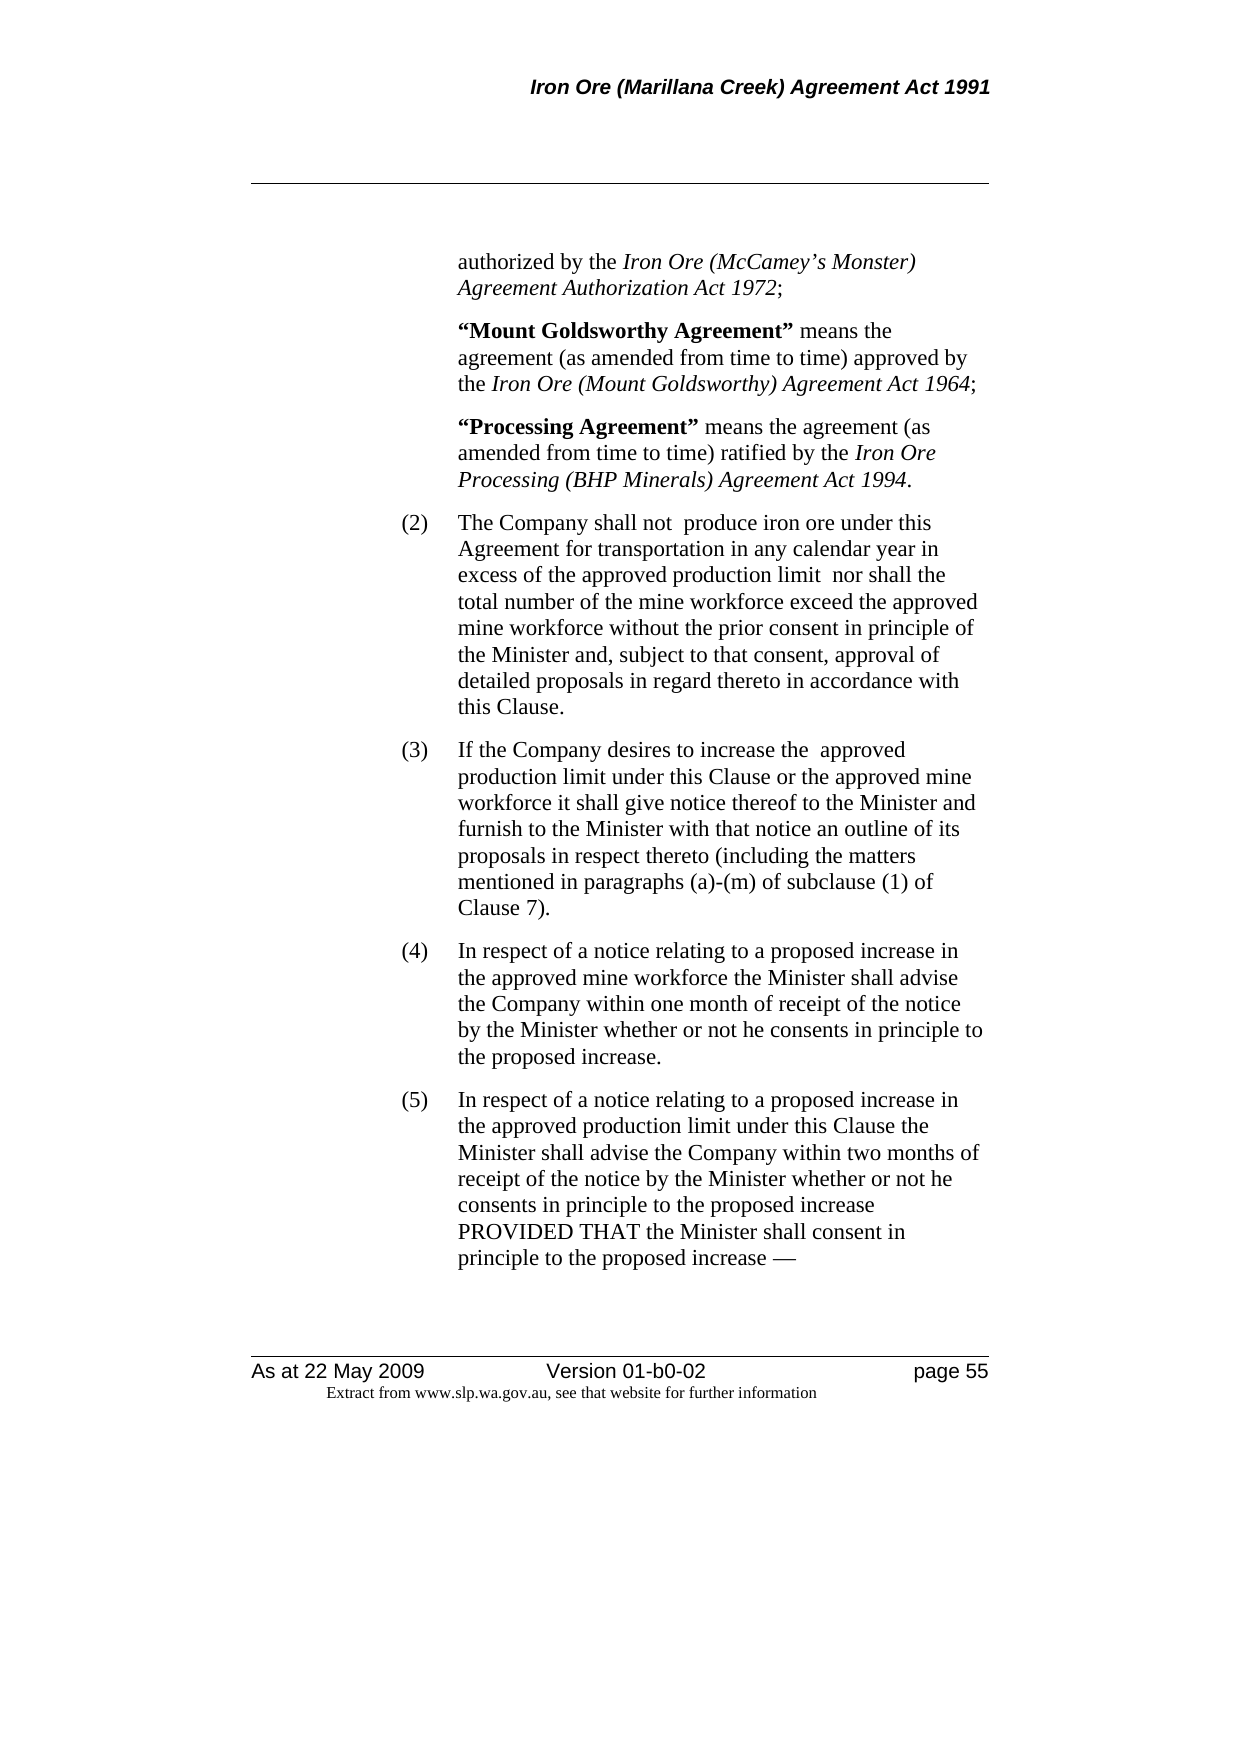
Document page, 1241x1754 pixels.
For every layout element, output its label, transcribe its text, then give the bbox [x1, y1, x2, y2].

text “Mount Goldsworthy Agreement” means the agreement (as amended from time to time) approved by the Iron Ore (Mount Goldsworthy) Agreement Act 1964; [251, 317, 989, 396]
text (4) In respect of a notice relating to a proposed increase in the approved mine workforce the Minister shall advise the Company within one month of receipt of the notice by the Minister whether or not he consents in principle to the proposed increase. [251, 937, 989, 1069]
text (3) If the Company desires to increase the approved production limit under this Clause or the approved mine workforce it shall give notice thereof to the Minister and furnish to the Minister with that notice an outline of its proposals in respect thereto (including the matters mentioned in paragraphs (a)-(m) of subclause (1) of Clause 7). [251, 736, 989, 921]
text (2) The Company shall not produce iron ore under this Agreement for transportation in any calendar year in excess of the approved production limit nor shall the total number of the mine workforce exceed the approved mine workforce without the prior consent in principle of the Minister and, subject to that consent, approval of detailed proposals in regard thereto in accordance with this Clause. [251, 509, 989, 720]
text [251, 248, 989, 301]
text “Processing Agreement” means the agreement (as amended from time to time) ratified by the Iron Ore Processing (BHP Minerals) Agreement Act 1994. [251, 413, 989, 492]
text (5) In respect of a notice relating to a proposed increase in the approved production limit under this Clause the Minister shall advise the Company within two months of receipt of the notice by the Minister whether or not he consents in principle to the proposed increase PROVIDED THAT the Minister shall consent in principle to the proposed increase — [251, 1086, 989, 1270]
